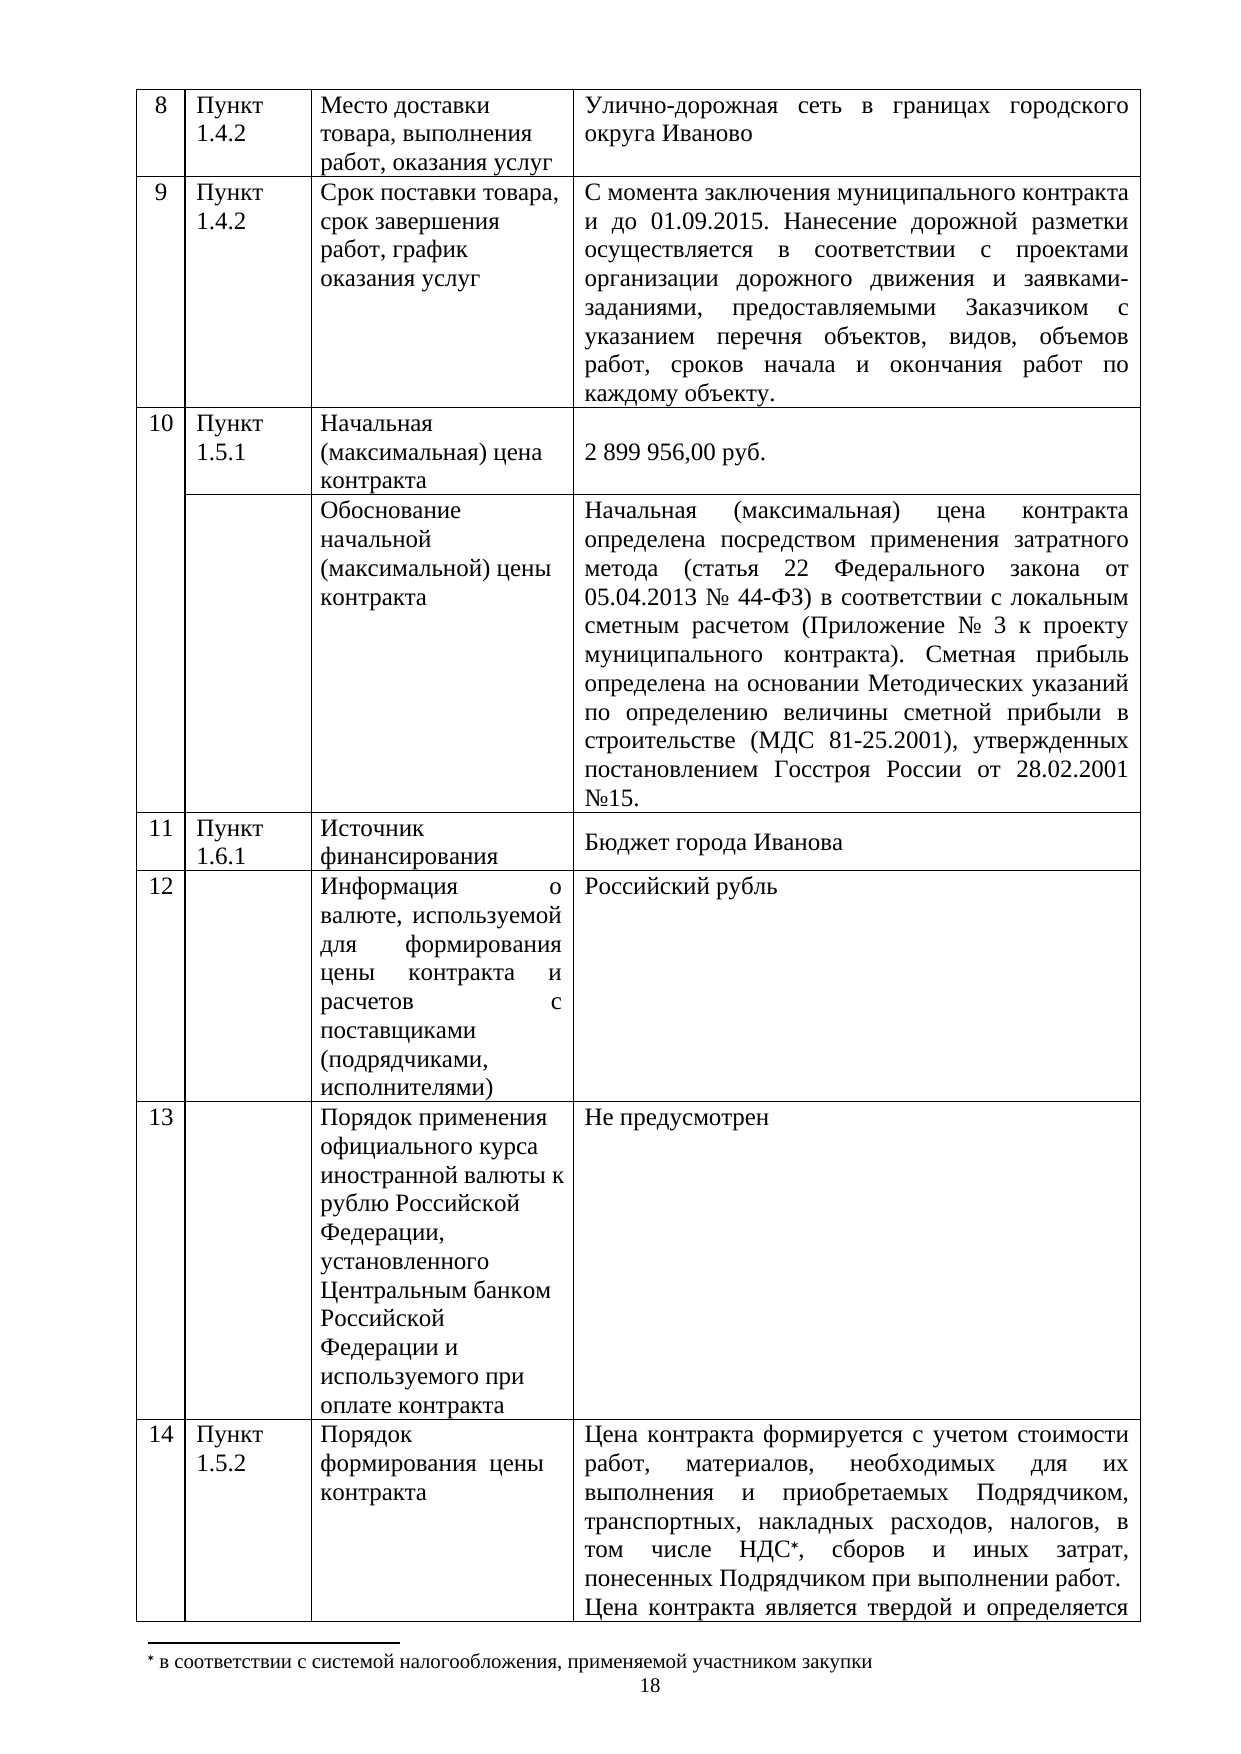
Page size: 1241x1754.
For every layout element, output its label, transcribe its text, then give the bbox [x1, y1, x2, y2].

table_cell Порядок применения официального курса иностранной валюты к рублю Российской Федерации, установленного Центральным банком Российской Федерации и используемого при оплате контракта [312, 1102, 573, 1418]
table_cell [186, 1102, 311, 1418]
table_cell 14 [137, 1420, 184, 1621]
table_cell Начальная (максимальная) цена контракта определена посредством применения затратного метода (статья 22 Федерального закона от 05.04.2013 № 44-ФЗ) в соответствии с локальным сметным расчетом (Приложение № 3 к проекту муниципального контракта). Сметная прибыль определена на основании Методических указаний по определению величины сметной прибыли в строительстве (МДС 81-25.2001), утвержденных постановлением Госстроя России от 28.02.2001 №15. [574, 495, 1140, 812]
table_cell 11 [137, 813, 184, 870]
table_cell 9 [137, 177, 184, 407]
table_cell 12 [137, 871, 184, 1101]
table_cell Информация о валюте, используемой для формирования цены контракта и расчетов с поставщиками (подрядчиками, исполнителями) [312, 871, 573, 1101]
table_cell Обоснование начальной (максимальной) цены контракта [312, 495, 573, 812]
table_cell Пункт 1.6.1 [186, 813, 311, 870]
table_cell Пункт 1.5.2 [186, 1420, 311, 1621]
table_cell Место доставки товара, выполнения работ, оказания услуг [312, 90, 573, 176]
table_cell 8 [137, 90, 184, 176]
table_cell С момента заключения муниципального контракта и до 01.09.2015. Нанесение дорожной разметки осуществляется в соответствии с проектами организации дорожного движения и заявками-заданиями, предоставляемыми Заказчиком с указанием перечня объектов, видов, объемов работ, сроков начала и окончания работ по каждому объекту. [574, 177, 1140, 407]
table_cell Срок поставки товара, срок завершения работ, график оказания услуг [312, 177, 573, 407]
table_cell Пункт 1.5.1 [186, 408, 311, 494]
table_cell 2 899 956,00 руб. [574, 408, 1140, 494]
table_cell российский рубль [574, 871, 1140, 1101]
table_cell 13 [137, 1102, 184, 1418]
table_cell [574, 1420, 1140, 1621]
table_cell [312, 1420, 573, 1621]
table_cell Пункт 1.4.2 [186, 90, 311, 176]
table_cell Начальная (максимальная) цена контракта [312, 408, 573, 494]
table_cell Источник финансирования [312, 813, 573, 870]
table_cell [186, 495, 311, 812]
table_cell 10 [137, 408, 184, 812]
table_cell [186, 871, 311, 1101]
table_cell Пункт 1.4.2 [186, 177, 311, 407]
table_cell Улично-дорожная сеть в границах городского округа Иваново [574, 90, 1140, 176]
table_cell Не предусмотрен [574, 1102, 1140, 1418]
table_cell Бюджет города Иванова [574, 813, 1140, 870]
